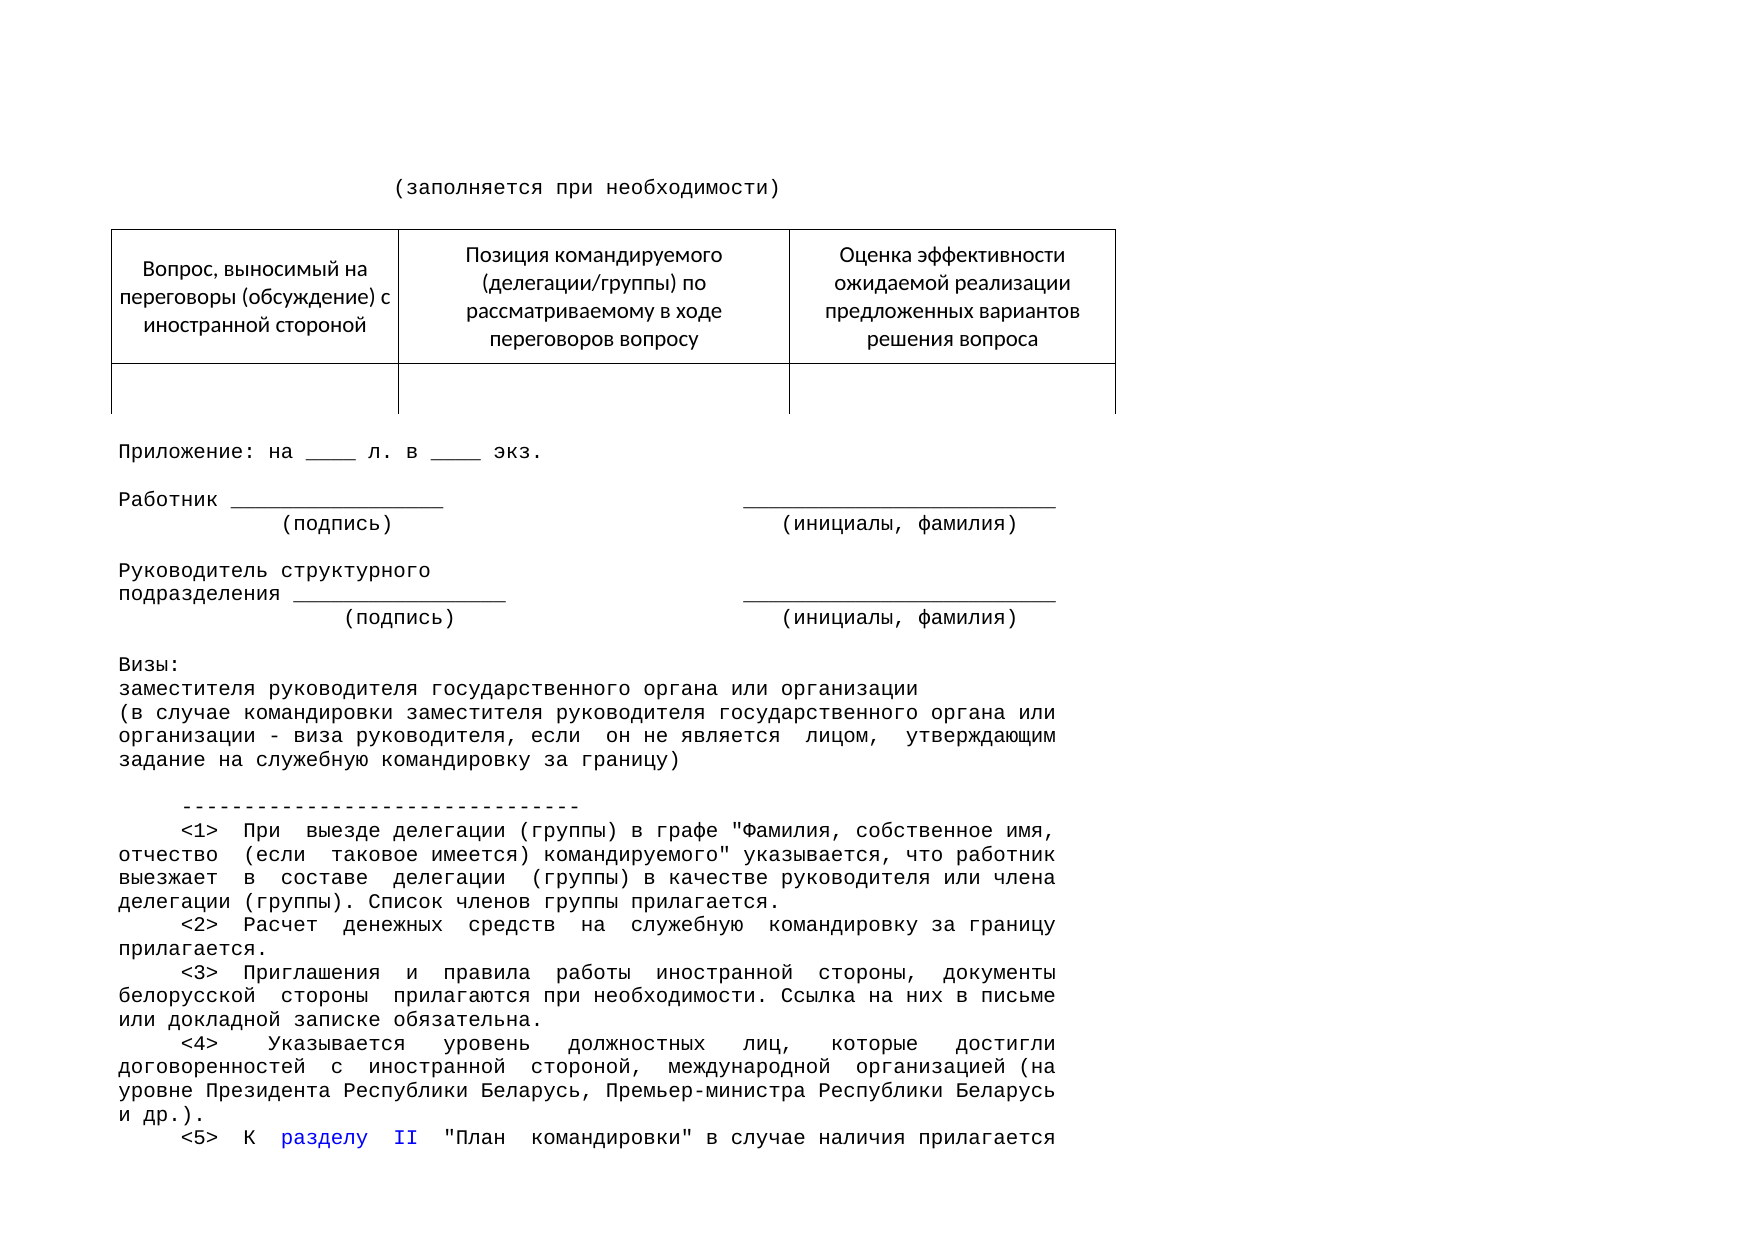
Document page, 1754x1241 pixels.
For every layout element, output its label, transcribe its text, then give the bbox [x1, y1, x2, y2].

text выезжает в составе делегации (группы) в качестве руководителя или члена [118, 867, 1636, 891]
text уровне Президента Республики Беларусь, Премьер-министра Республики Беларусь [118, 1080, 1636, 1104]
table_cell [112, 364, 398, 413]
text Руководитель структурного [118, 560, 1636, 583]
table_cell [790, 364, 1115, 413]
text и др.). [118, 1104, 1636, 1127]
text <2> Расчет денежных средств на служебную командировку за границу [118, 914, 1636, 938]
text (в случае командировки заместителя руководителя государственного органа или [118, 702, 1636, 725]
text задание на служебную командировку за границу) [118, 749, 1636, 773]
text отчество (если таковое имеется) командируемого" указывается, что работник [118, 843, 1636, 867]
text -------------------------------- [118, 796, 1636, 820]
text белорусской стороны прилагаются при необходимости. Ссылка на них в письме [118, 985, 1636, 1009]
text (подпись) (инициалы, фамилия) [118, 512, 1636, 536]
table_header Позиция командируемого (делегации/группы) по рассматриваемому в ходе переговоров вопросу [399, 230, 789, 363]
text прилагается. [118, 938, 1636, 962]
text <5> К разделу II "План командировки" в случае наличия прилагается [118, 1127, 1636, 1151]
text или докладной записке обязательна. [118, 1009, 1636, 1033]
table_header Вопрос, выносимый на переговоры (обсуждение) с иностранной стороной [112, 230, 398, 363]
text делегации (группы). Список членов группы прилагается. [118, 891, 1636, 914]
text <1> При выезде делегации (группы) в графе "Фамилия, собственное имя, [118, 820, 1636, 843]
text организации - виза руководителя, если он не является лицом, утверждающим [118, 725, 1636, 749]
text (подпись) (инициалы, фамилия) [118, 607, 1636, 631]
text Работник _________________ _________________________ [118, 489, 1636, 512]
text <3> Приглашения и правила работы иностранной стороны, документы [118, 962, 1636, 985]
text подразделения _________________ _________________________ [118, 583, 1636, 607]
text заместителя руководителя государственного органа или организации [118, 678, 1636, 702]
table_header Оценка эффективности ожидаемой реализации предложенных вариантов решения вопроса [790, 230, 1115, 363]
text <4> Указывается уровень должностных лиц, которые достигли [118, 1033, 1636, 1056]
text договоренностей с иностранной стороной, международной организацией (на [118, 1056, 1636, 1080]
text Визы: [118, 654, 1636, 678]
table_cell [399, 364, 789, 413]
text (заполняется при необходимости) [118, 177, 1636, 201]
text Приложение: на ____ л. в ____ экз. [118, 442, 1636, 465]
